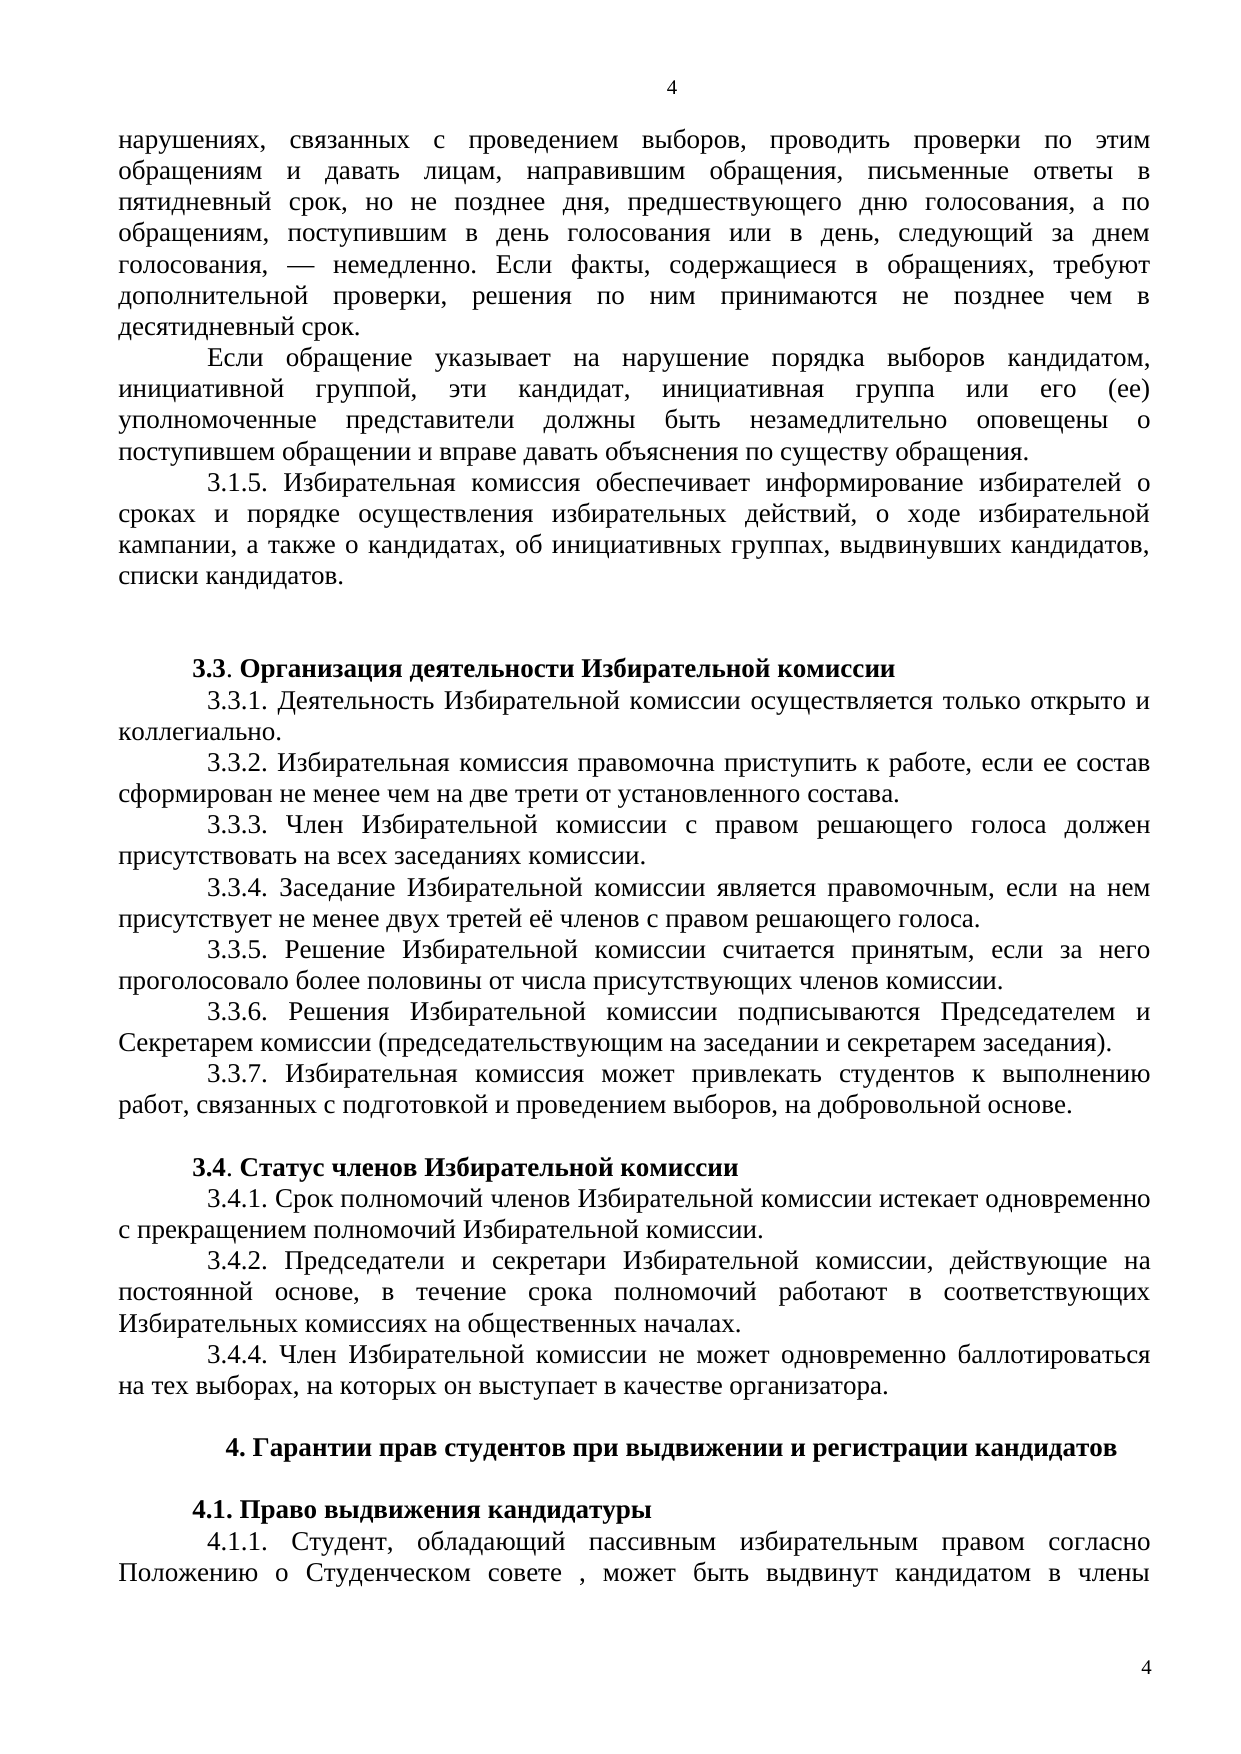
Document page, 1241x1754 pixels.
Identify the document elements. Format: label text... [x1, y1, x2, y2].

text 3.3.4. Заседание Избирательной комиссии является правомочным, если на нем присутствует не менее двух третей её членов с правом решающего голоса. [118, 871, 1152, 933]
text 3.4. Статус членов Избирательной комиссии [118, 1151, 1152, 1182]
text 3.3.2. Избирательная комиссия правомочна приступить к работе, если ее состав сформирован не менее чем на две трети от установленного состава. [118, 746, 1152, 808]
text 4. Гарантии прав студентов при выдвижении и регистрации кандидатов [118, 1431, 1152, 1462]
text 3.4.4. Член Избирательной комиссии не может одновременно баллотироваться на тех выборах, на которых он выступает в качестве организатора. [118, 1338, 1152, 1400]
text 3.3.6. Решения Избирательной комиссии подписываются Председателем и Секретарем комиссии (председательствующим на заседании и секретарем заседания). [118, 995, 1152, 1057]
text 3.3.1. Деятельность Избирательной комиссии осуществляется только открыто и коллегиально. [118, 684, 1152, 746]
text 3.4.2. Председатели и секретари Избирательной комиссии, действующие на постоянной основе, в течение срока полномочий работают в соответствующих Избирательных комиссиях на общественных началах. [118, 1244, 1152, 1338]
text 3.3.3. Член Избирательной комиссии с правом решающего голоса должен присутствовать на всех заседаниях комиссии. [118, 808, 1152, 871]
text 3.3.7. Избирательная комиссия может привлекать студентов к выполнению работ, связанных с подготовкой и проведением выборов, на добровольной основе. [118, 1057, 1152, 1120]
text 3.3. Организация деятельности Избирательной комиссии [118, 653, 1152, 684]
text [118, 1525, 1152, 1587]
text 3.3.5. Решение Избирательной комиссии считается принятым, если за него проголосовало более половины от числа присутствующих членов комиссии. [118, 933, 1152, 995]
text 4.1. Право выдвижения кандидатуры [118, 1493, 1152, 1525]
text 3.4.1. Срок полномочий членов Избирательной комиссии истекает одновременно с прекращением полномочий Избирательной комиссии. [118, 1182, 1152, 1244]
text 3.1.5. Избирательная комиссия обеспечивает информирование избирателей о сроках и порядке осуществления избирательных действий, о ходе избирательной кампании, а также о кандидатах, об инициативных группах, выдвинувших кандидатов, списки кандидатов. [118, 466, 1152, 590]
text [118, 123, 1152, 341]
text Если обращение указывает на нарушение порядка выборов кандидатом, инициативной группой, эти кандидат, инициативная группа или его (ее) уполномоченные представители должны быть незамедлительно оповещены о поступившем обращении и вправе давать объяснения по существу обращения. [118, 341, 1152, 466]
